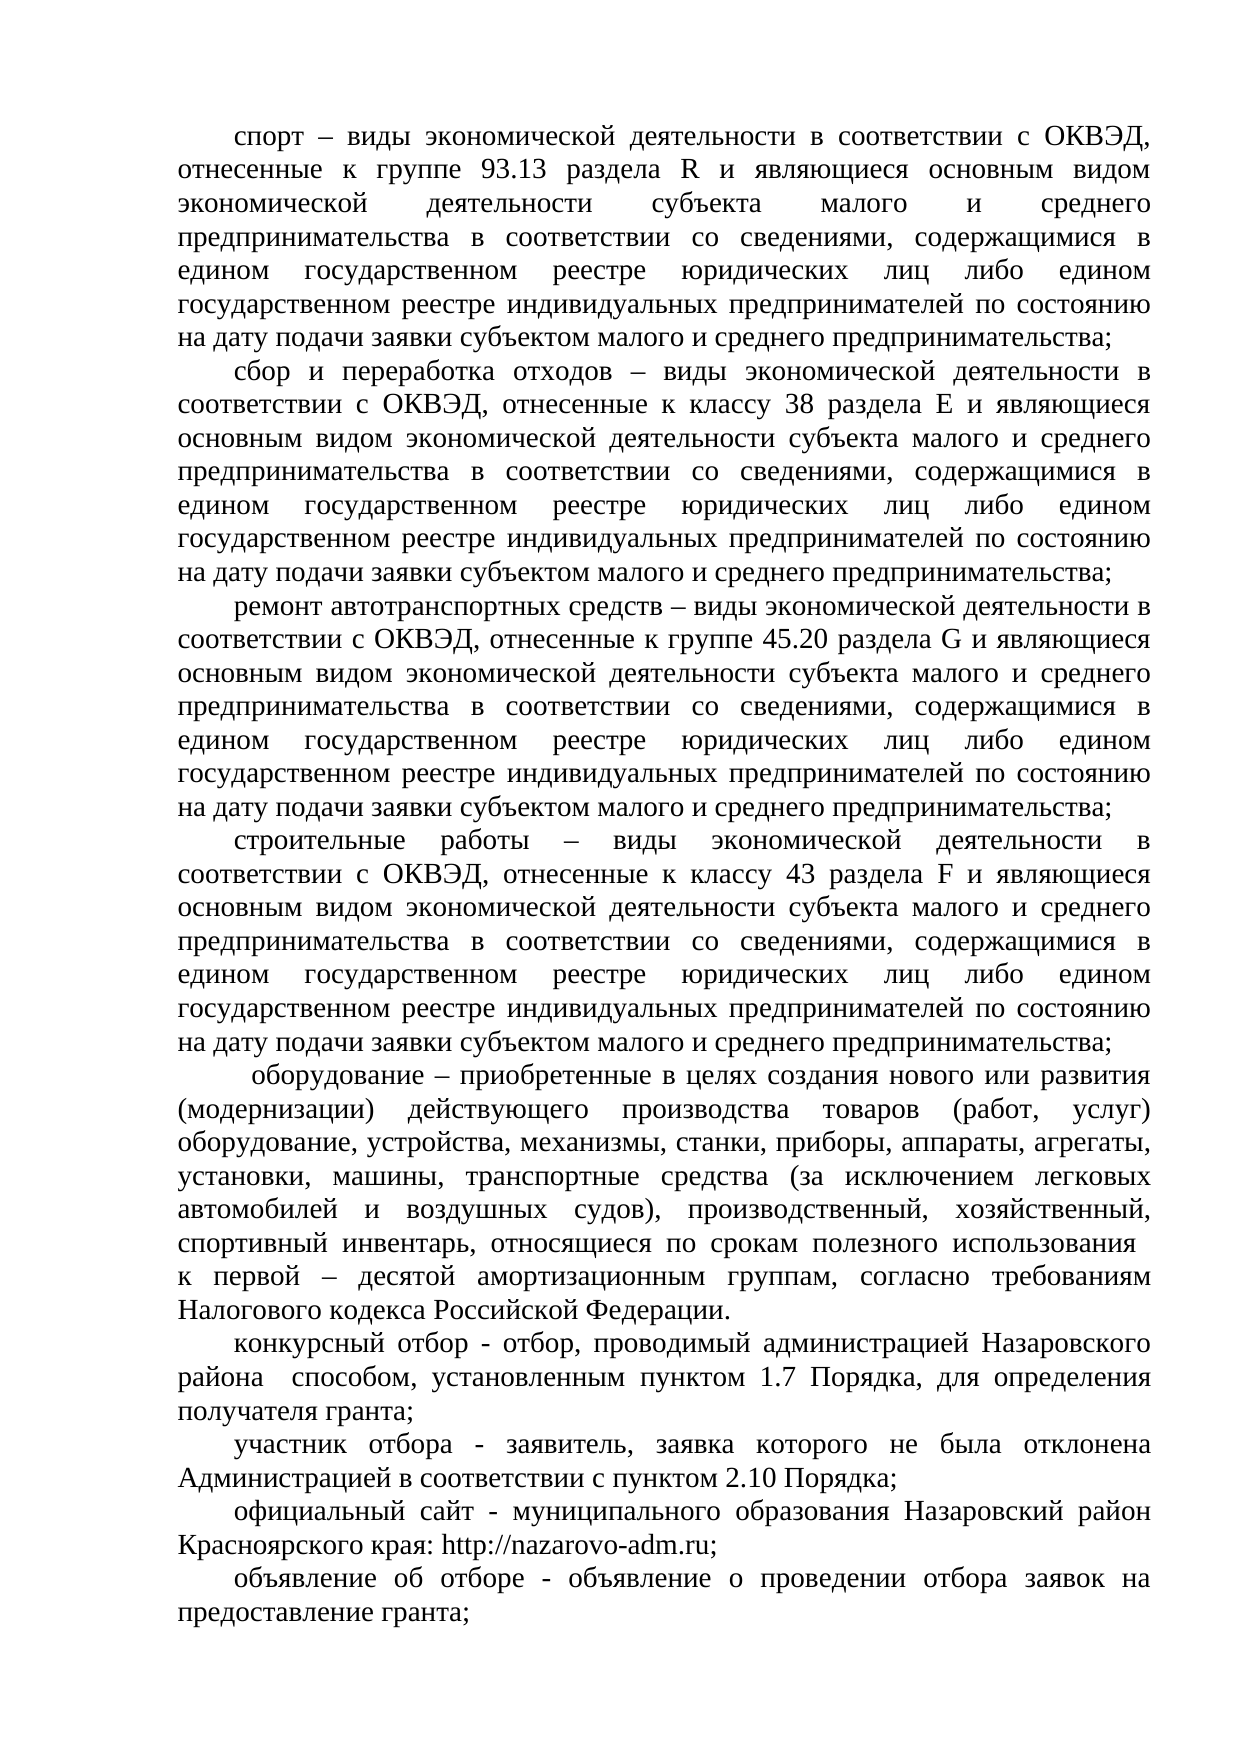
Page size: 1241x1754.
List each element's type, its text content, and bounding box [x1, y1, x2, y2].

text строительные работы – виды экономической деятельности в соответствии с ОКВЭД, отнесенные к классу 43 раздела F и являющиеся основным видом экономической деятельности субъекта малого и среднего предпринимательства в соответствии со сведениями, содержащимися в едином государственном реестре юридических лиц либо едином государственном реестре индивидуальных предпринимателей по состоянию на дату подачи заявки субъектом малого и среднего предпринимательства; [177, 822, 1152, 1057]
text сбор и переработка отходов – виды экономической деятельности в соответствии с ОКВЭД, отнесенные к классу 38 раздела Е и являющиеся основным видом экономической деятельности субъекта малого и среднего предпринимательства в соответствии со сведениями, содержащимися в едином государственном реестре юридических лиц либо едином государственном реестре индивидуальных предпринимателей по состоянию на дату подачи заявки субъектом малого и среднего предпринимательства; [177, 353, 1152, 588]
text ремонт автотранспортных средств – виды экономической деятельности в соответствии с ОКВЭД, отнесенные к группе 45.20 раздела G и являющиеся основным видом экономической деятельности субъекта малого и среднего предпринимательства в соответствии со сведениями, содержащимися в едином государственном реестре юридических лиц либо едином государственном реестре индивидуальных предпринимателей по состоянию на дату подачи заявки субъектом малого и среднего предпринимательства; [177, 588, 1152, 822]
text участник отбора - заявитель, заявка которого не была отклонена Администрацией в соответствии с пунктом 2.10 Порядка; [177, 1426, 1152, 1493]
text объявление об отборе - объявление о проведении отбора заявок на предоставление гранта; [177, 1560, 1152, 1627]
text официальный сайт - муниципального образования Назаровский район Красноярского края: http://nazarovo-adm.ru; [177, 1493, 1152, 1560]
text оборудование – приобретенные в целях создания нового или развития (модернизации) действующего производства товаров (работ, услуг) оборудование, устройства, механизмы, станки, приборы, аппараты, агрегаты, установки, машины, транспортные средства (за исключением легковых автомобилей и воздушных судов), производственный, хозяйственный, спортивный инвентарь, относящиеся по срокам полезного использования к первой – десятой амортизационным группам, согласно требованиям Налогового кодекса Российской Федерации. [177, 1057, 1152, 1326]
text конкурсный отбор - отбор, проводимый администрацией Назаровского района способом, установленным пунктом 1.7 Порядка, для определения получателя гранта; [177, 1326, 1152, 1426]
text спорт – виды экономической деятельности в соответствии с ОКВЭД, отнесенные к группе 93.13 раздела R и являющиеся основным видом экономической деятельности субъекта малого и среднего предпринимательства в соответствии со сведениями, содержащимися в едином государственном реестре юридических лиц либо едином государственном реестре индивидуальных предпринимателей по состоянию на дату подачи заявки субъектом малого и среднего предпринимательства; [177, 118, 1152, 353]
